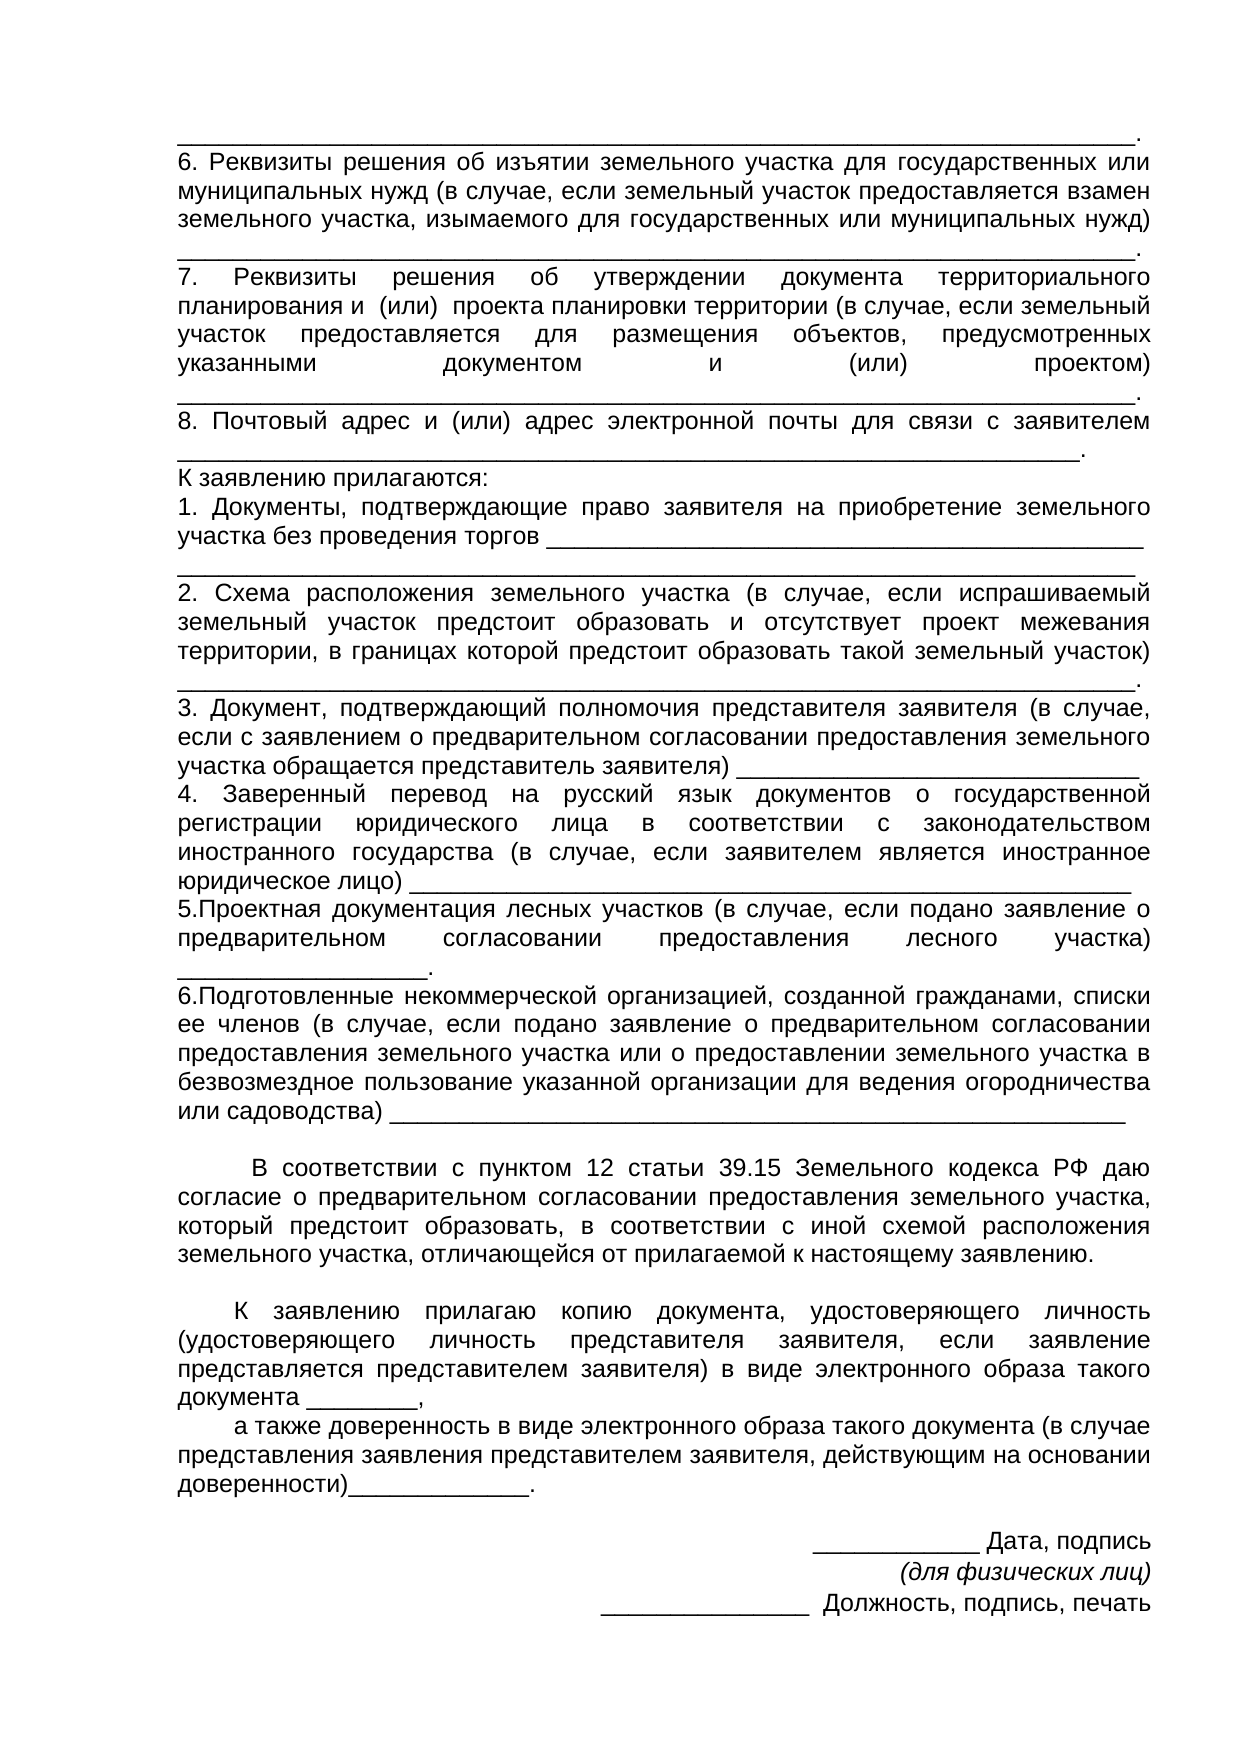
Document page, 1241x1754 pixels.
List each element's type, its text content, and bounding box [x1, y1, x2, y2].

text В соответствии с пунктом 12 статьи 39.15 Земельного кодекса РФ даю согласие о предварительном согласовании предоставления земельного участка, который предстоит образовать, в соответствии с иной схемой расположения земельного участка, отличающейся от прилагаемой к настоящему заявлению. [177, 1153, 1152, 1268]
text 6.Подготовленные некоммерческой организацией, созданной гражданами, списки ее членов (в случае, если подано заявление о предварительном согласовании предоставления земельного участка или о предоставлении земельного участка в безвозмездное пользование указанной организации для ведения огородничества или садоводства) _____________________________________________________ [177, 981, 1152, 1124]
text 1. Документы, подтверждающие право заявителя на приобретение земельного участка без проведения торгов ___________________________________________ [177, 492, 1152, 549]
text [177, 118, 1152, 147]
text а также доверенность в виде электронного образа такого документа (в случае представления заявления представителем заявителя, действующим на основании доверенности)_____________. [177, 1411, 1152, 1497]
text К заявлению прилагаю копию документа, удостоверяющего личность (удостоверяющего личность представителя заявителя, если заявление представляется представителем заявителя) в виде электронного образа такого документа ________, [177, 1296, 1152, 1411]
text 4. Заверенный перевод на русский язык документов о государственной регистрации юридического лица в соответствии с законодательством иностранного государства (в случае, если заявителем является иностранное юридическое лицо) ____________________________________________________ [177, 779, 1152, 894]
text _______________ Должность, подпись, печать [177, 1588, 1152, 1617]
text (для физических лиц) [177, 1557, 1152, 1586]
text 6. Реквизиты решения об изъятии земельного участка для государственных или муниципальных нужд (в случае, если земельный участок предоставляется взамен земельного участка, изымаемого для государственных или муниципальных нужд) _____________________________________________________________________.7. Реквизиты решения об утверждении документа территориального планирования и (или) проекта планировки территории (в случае, если земельный участок предоставляется для размещения объектов, предусмотренных указанными документом и (или) проектом) _____________________________________________________________________. [177, 147, 1152, 406]
text ____________ Дата, подпись [177, 1526, 1152, 1555]
text К заявлению прилагаются: [177, 463, 1152, 492]
text _____________________________________________________________________ [177, 549, 1152, 578]
text 8. Почтовый адрес и (или) адрес электронной почты для связи с заявителем _________________________________________________________________. [177, 406, 1152, 463]
text 2. Схема расположения земельного участка (в случае, если испрашиваемый земельный участок предстоит образовать и отсутствует проект межевания территории, в границах которой предстоит образовать такой земельный участок) _____________________________________________________________________. [177, 578, 1152, 693]
text 5.Проектная документация лесных участков (в случае, если подано заявление о предварительном согласовании предоставления лесного участка) __________________. [177, 894, 1152, 981]
text 3. Документ, подтверждающий полномочия представителя заявителя (в случае, если с заявлением о предварительном согласовании предоставления земельного участка обращается представитель заявителя) _____________________________ [177, 693, 1152, 779]
